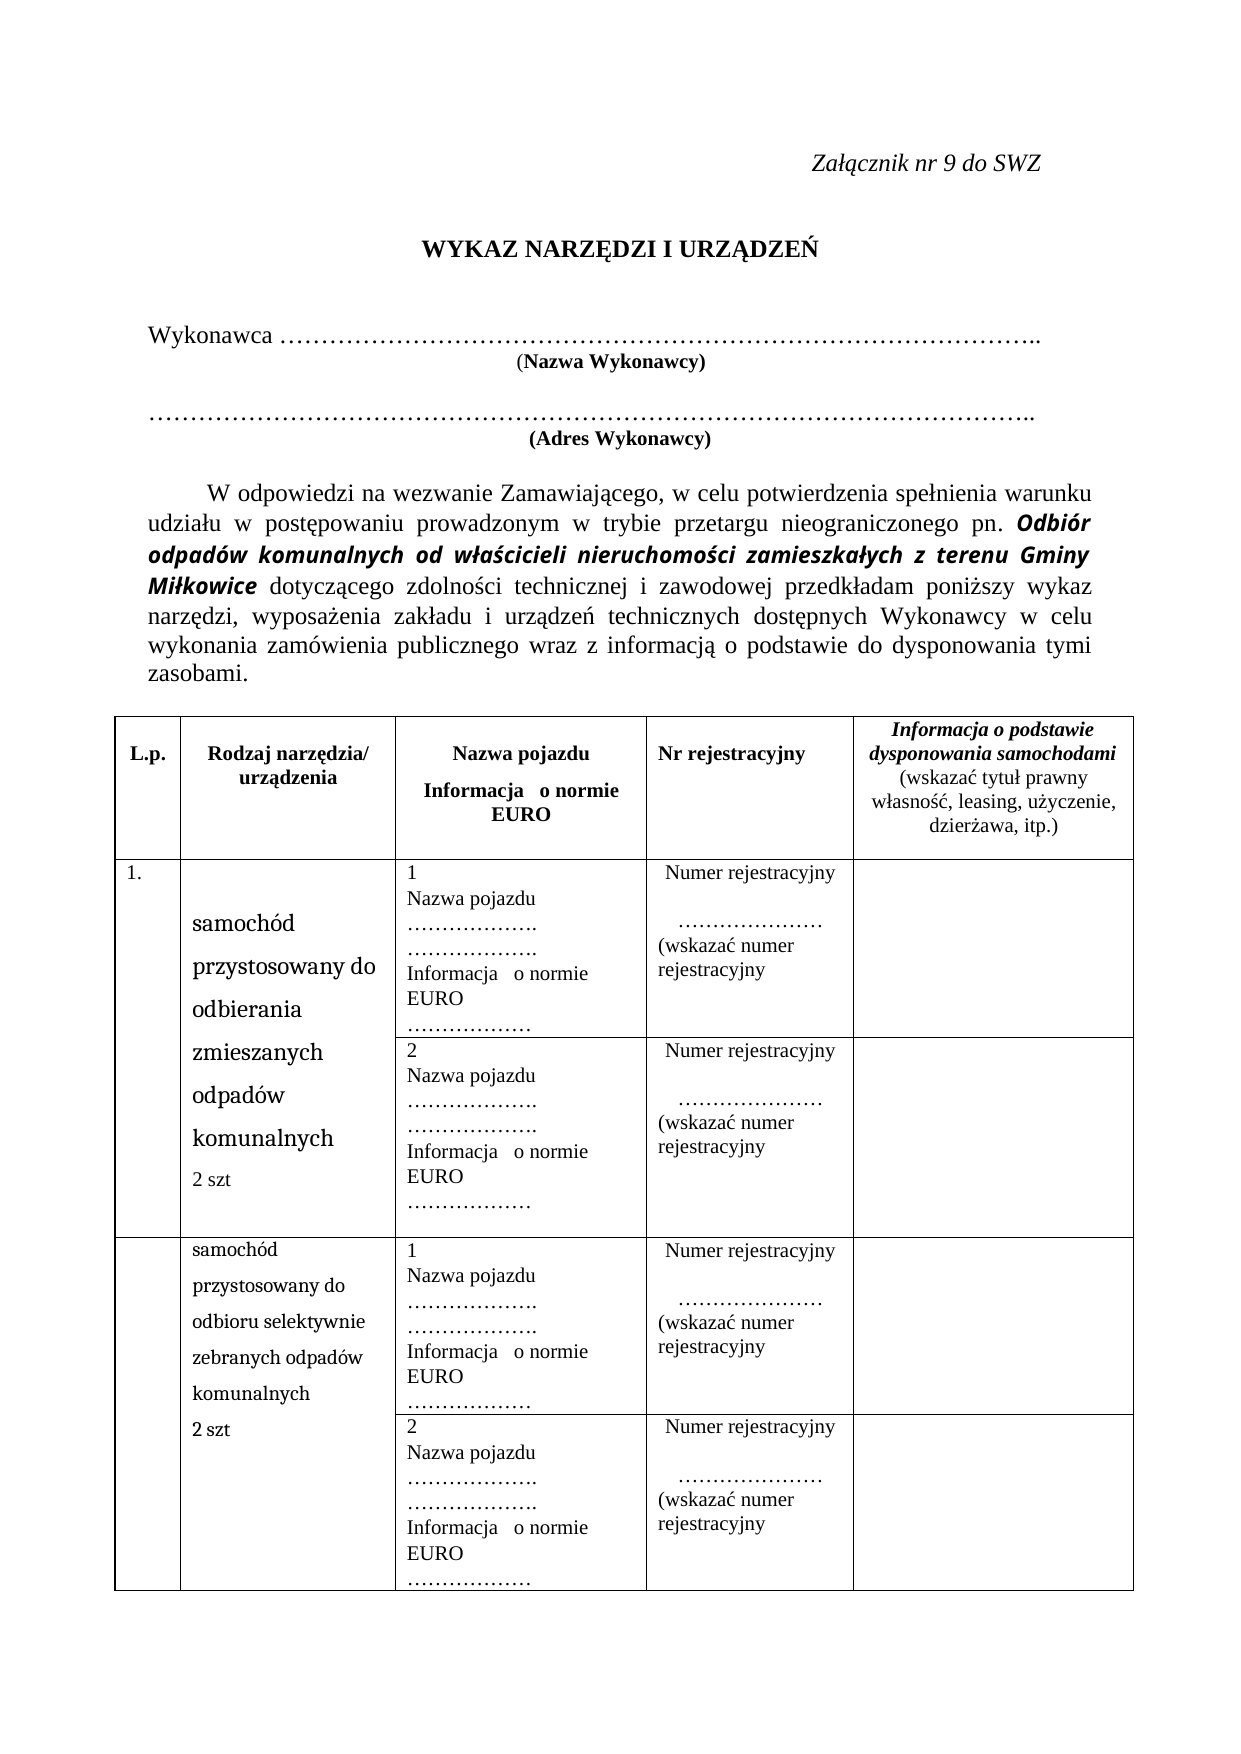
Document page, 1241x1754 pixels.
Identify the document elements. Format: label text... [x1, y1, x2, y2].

text (Nazwa Wykonawcy) [148, 349, 1093, 373]
table_cell [854, 860, 1133, 1037]
table_header Rodzaj narzędzia/ urządzenia [181, 717, 395, 859]
table_cell [854, 1415, 1133, 1590]
table_cell 2 Nazwa pojazdu ………………. ………………. Informacja o normie EURO ……………… [396, 1038, 646, 1237]
text WYKAZ NARZĘDZI I URZĄDZEŃ [148, 234, 1093, 263]
table_cell [116, 1238, 180, 1590]
table_cell Numer rejestracyjny ………………… (wskazać numer rejestracyjny [647, 1038, 853, 1237]
table_cell [854, 1238, 1133, 1413]
table_header Nr rejestracyjny [647, 717, 853, 859]
table_cell samochód przystosowany do odbioru selektywnie zebranych odpadów komunalnych 2 szt [181, 1238, 395, 1590]
table_cell 1 Nazwa pojazdu ………………. ………………. Informacja o normie EURO ……………… [396, 860, 646, 1037]
table_header Nazwa pojazdu Informacja o normie EURO [396, 717, 646, 859]
table_cell 1. [116, 860, 180, 1237]
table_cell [647, 1238, 853, 1413]
table_cell Numer rejestracyjny ………………… (wskazać numer rejestracyjny [647, 860, 853, 1037]
table_header L.p. [116, 717, 180, 859]
table_header Informacja o podstawie dysponowania samochodami (wskazać tytuł prawny własność, leasing, użyczenie, dzierżawa, itp.) [854, 717, 1133, 859]
text W odpowiedzi na wezwanie Zamawiającego, w celu potwierdzenia spełnienia warunku udziału w postępowaniu prowadzonym w trybie przetargu nieograniczonego pn. Odbiór odpadów komunalnych od właścicieli nieruchomości zamieszkałych z terenu Gminy Miłkowice dotyczącego zdolności technicznej i zawodowej przedkładam poniższy wykaz narzędzi, wyposażenia zakładu i urządzeń technicznych dostępnych Wykonawcy w celu wykonania zamówienia publicznego wraz z informacją o podstawie do dysponowania tymi zasobami. [148, 478, 1093, 687]
text …………………………………………………………………………………………….. [148, 397, 1093, 426]
text Wykonawca ……………………………………………………………………………….. [148, 320, 1093, 349]
table_cell samochód przystosowany do odbierania zmieszanych odpadów komunalnych 2 szt [181, 860, 395, 1237]
text Załącznik nr 9 do SWZ [738, 148, 1093, 176]
table_cell 1 Nazwa pojazdu ………………. ………………. Informacja o normie EURO ……………… [396, 1238, 646, 1413]
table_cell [647, 1415, 853, 1590]
text (Adres Wykonawcy) [148, 426, 1093, 450]
table_cell [854, 1038, 1133, 1237]
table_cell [396, 1415, 646, 1590]
